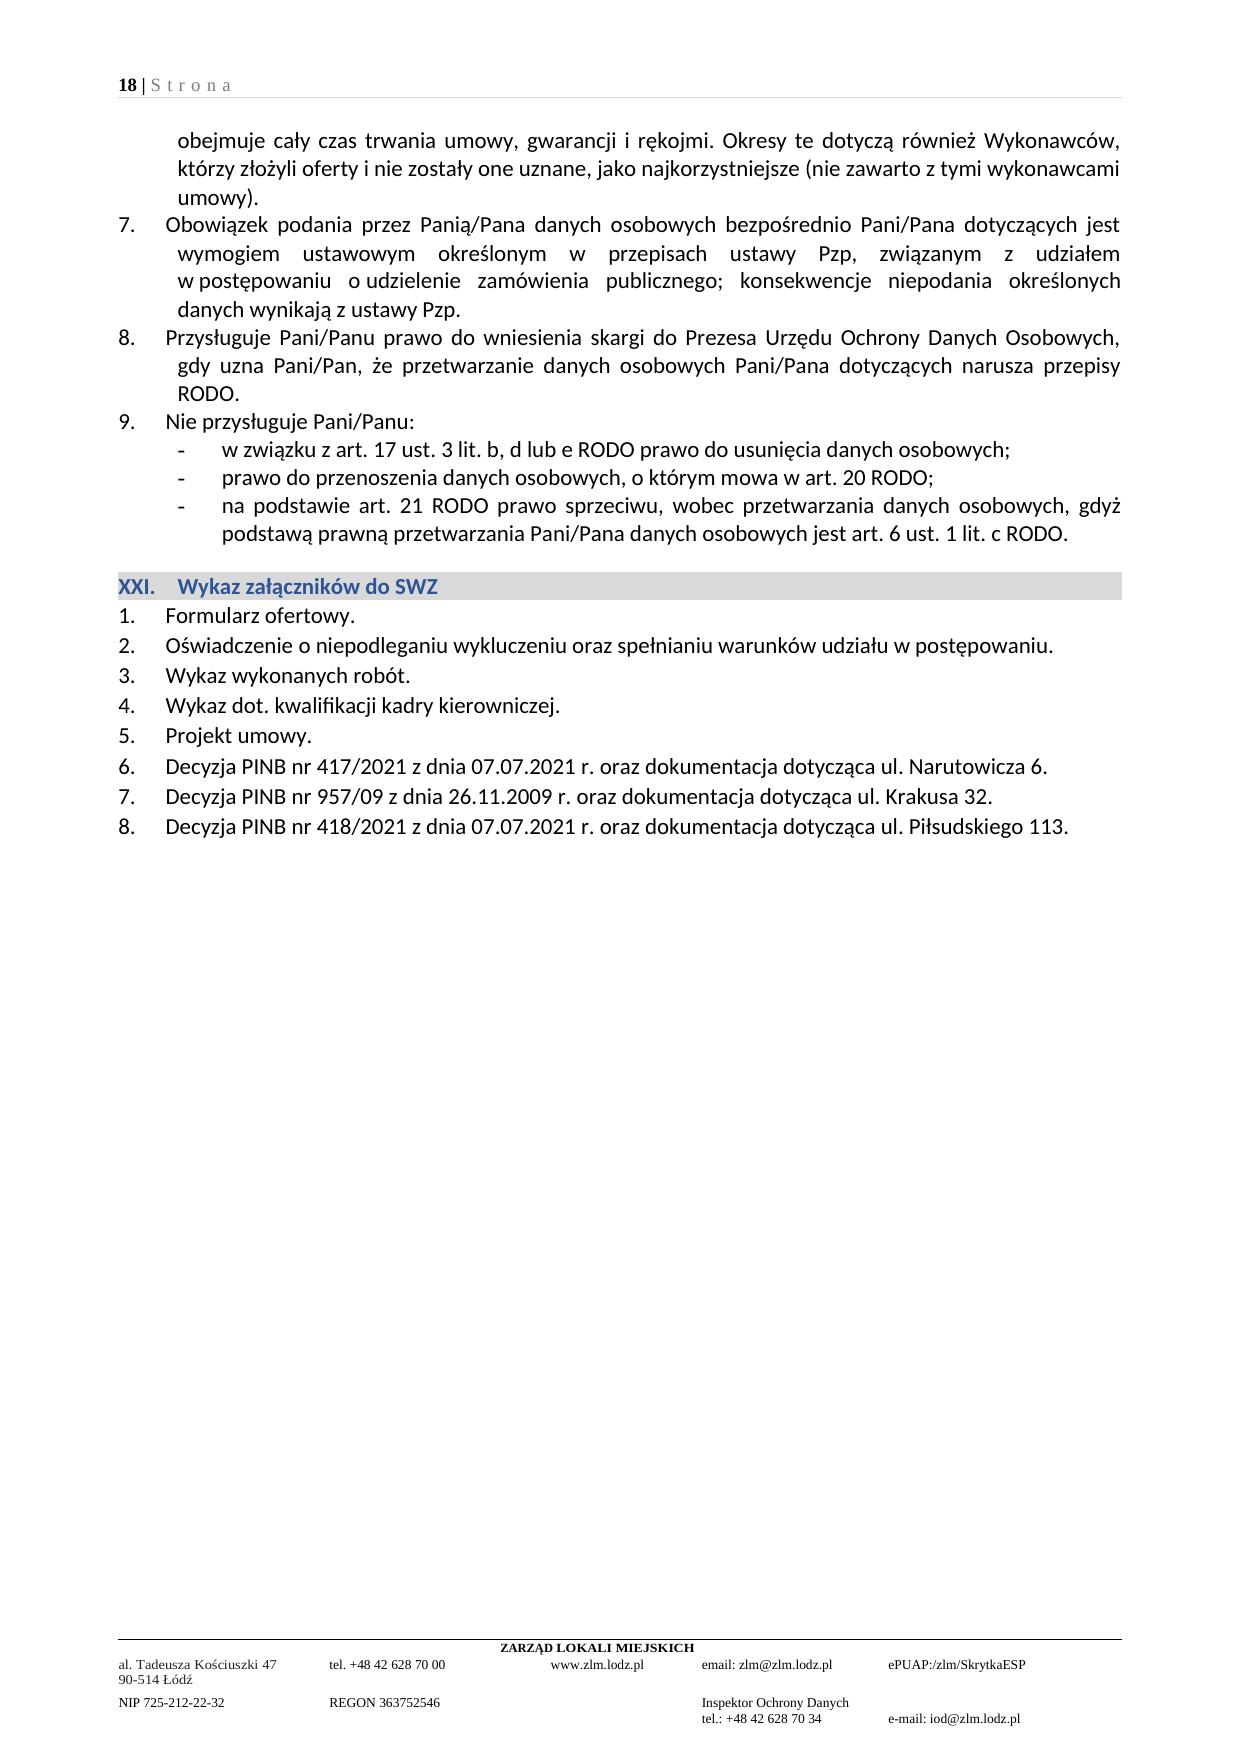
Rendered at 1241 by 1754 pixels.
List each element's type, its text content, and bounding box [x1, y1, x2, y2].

list Wykaz wykonanych robót. [118, 661, 1122, 689]
list Wykaz dot. kwalifikacji kadry kierowniczej. [118, 691, 1122, 719]
list Decyzja PINB nr 417/2021 z dnia 07.07.2021 r. oraz dokumentacja dotycząca ul. Narutowicza 6. [118, 752, 1122, 780]
list Obowiązek podania przez Panią/Pana danych osobowych bezpośrednio Pani/Pana dotyczących jest wymogiem ustawowym określonym w przepisach ustawy Pzp, związanym z udziałem w postępowaniu o udzielenie zamówienia publicznego; konsekwencje niepodania określonych danych wynikają z ustawy Pzp. [118, 211, 1122, 323]
list na podstawie art. 21 RODO prawo sprzeciwu, wobec przetwarzania danych osobowych, gdyż podstawą prawną przetwarzania Pani/Pana danych osobowych jest art. 6 ust. 1 lit. c RODO. [177, 491, 1122, 547]
list Przysługuje Pani/Panu prawo do wniesienia skargi do Prezesa Urzędu Ochrony Danych Osobowych, gdy uzna Pani/Pan, że przetwarzanie danych osobowych Pani/Pana dotyczących narusza przepisy RODO. [118, 323, 1122, 407]
list Decyzja PINB nr 957/09 z dnia 26.11.2009 r. oraz dokumentacja dotycząca ul. Krakusa 32. [118, 782, 1122, 810]
subtitle Wykaz załączników do SWZ [118, 572, 1122, 600]
list Oświadczenie o niepodleganiu wykluczeniu oraz spełnianiu warunków udziału w postępowaniu. [118, 631, 1122, 659]
list Projekt umowy. [118, 722, 1122, 749]
list w związku z art. 17 ust. 3 lit. b, d lub e RODO prawo do usunięcia danych osobowych; [177, 435, 1122, 463]
list Formularz ofertowy. [118, 601, 1122, 629]
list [118, 127, 1122, 211]
list Decyzja PINB nr 418/2021 z dnia 07.07.2021 r. oraz dokumentacja dotycząca ul. Piłsudskiego 113. [118, 812, 1122, 840]
list prawo do przenoszenia danych osobowych, o którym mowa w art. 20 RODO; [177, 463, 1122, 491]
list Nie przysługuje Pani/Panu: [118, 407, 1122, 435]
